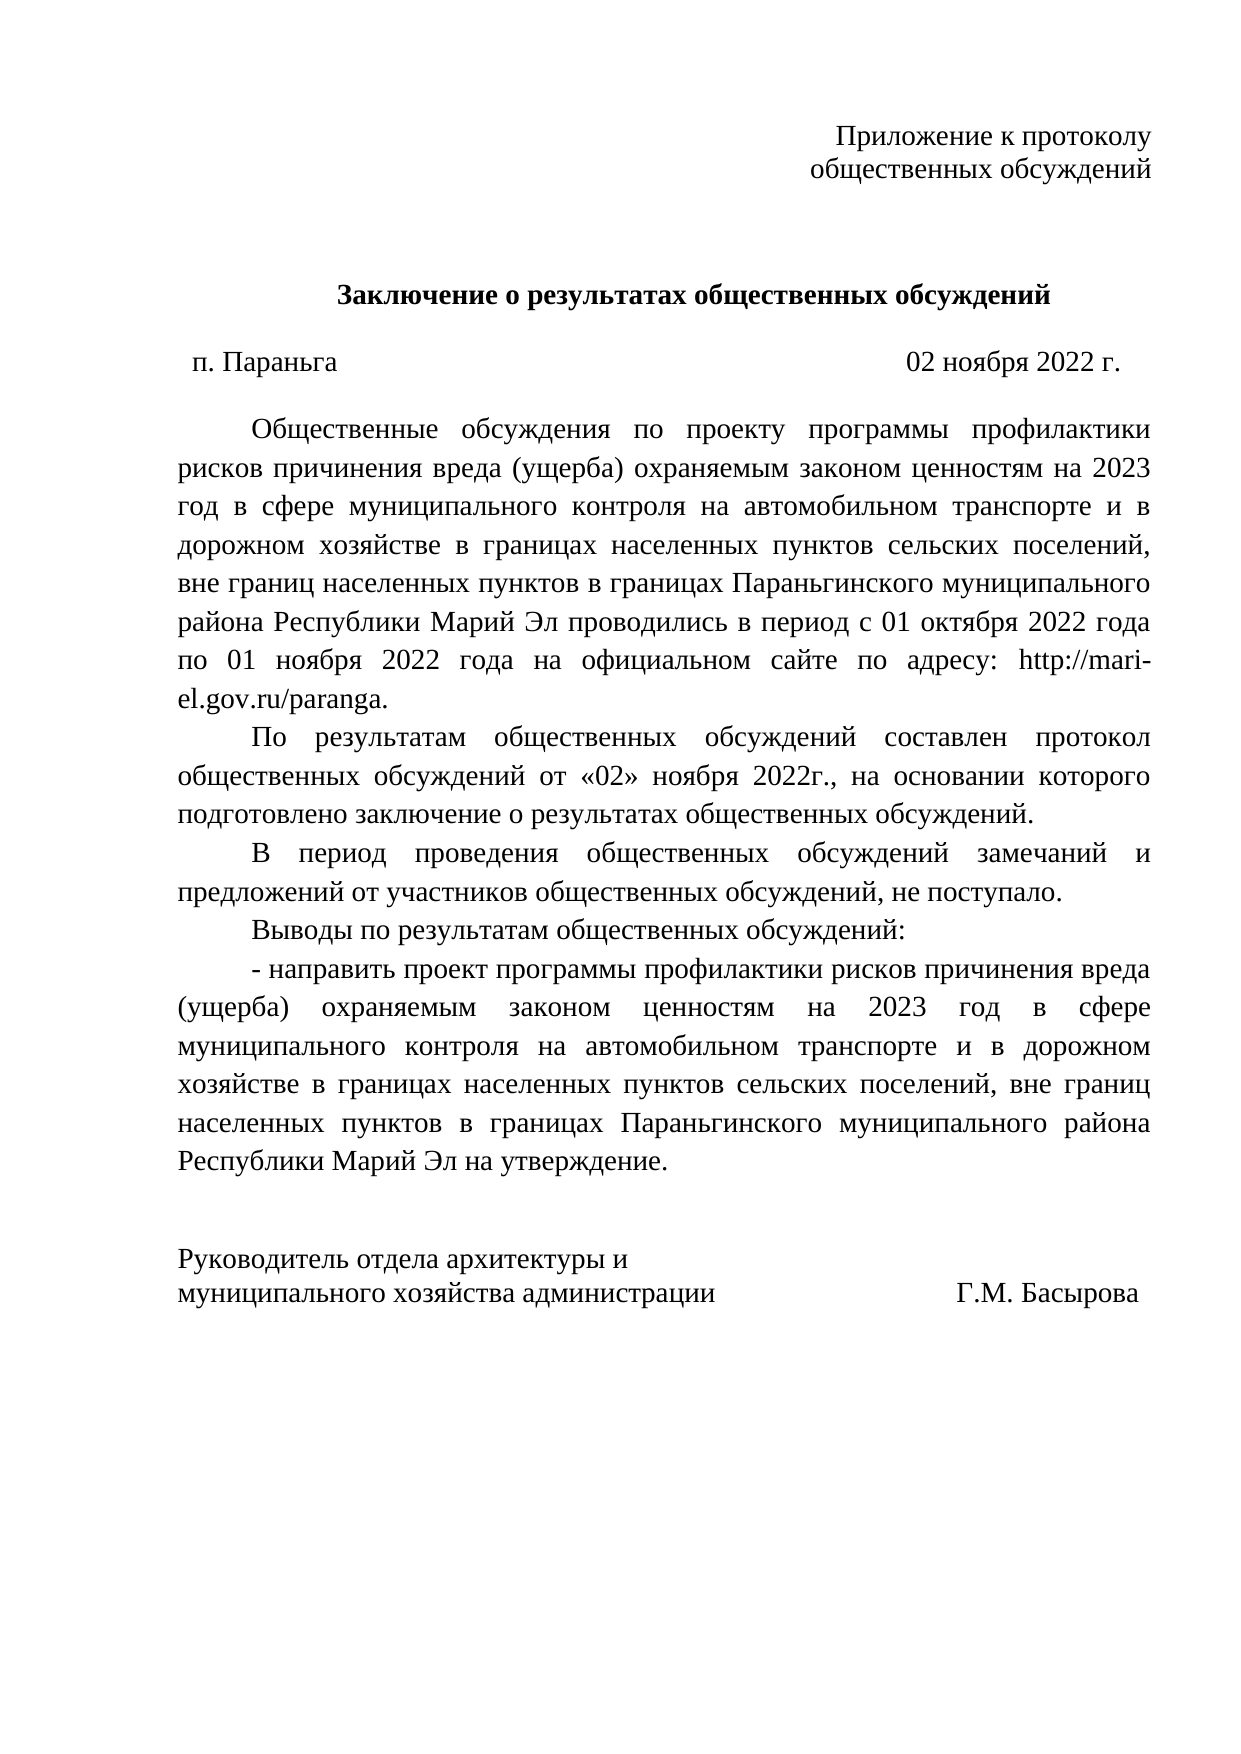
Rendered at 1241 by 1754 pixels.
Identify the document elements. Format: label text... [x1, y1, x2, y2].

text общественных обсуждений [177, 152, 1152, 185]
text - направить проект программы профилактики рисков причинения вреда (ущерба) охраняемым законом ценностям на 2023 год в сфере муниципального контроля на автомобильном транспорте и в дорожном хозяйстве в границах населенных пунктов сельских поселений, вне границ населенных пунктов в границах Параньгинского муниципального района Республики Марий Эл на утверждение. [177, 951, 1152, 1177]
text п. Параньга 02 ноября 2022 г. [177, 344, 1152, 378]
text Выводы по результатам общественных обсуждений: [177, 912, 1152, 946]
text муниципального хозяйства администрации Г.М. Басырова [177, 1275, 1152, 1342]
text В период проведения общественных обсуждений замечаний и предложений от участников общественных обсуждений, не поступало. [177, 835, 1152, 907]
text Приложение к протоколу [177, 118, 1152, 152]
text Руководитель отдела архитектуры и [177, 1241, 1152, 1275]
text Общественные обсуждения по проекту программы профилактики рисков причинения вреда (ущерба) охраняемым законом ценностям на 2023 год в сфере муниципального контроля на автомобильном транспорте и в дорожном хозяйстве в границах населенных пунктов сельских поселений, вне границ населенных пунктов в границах Параньгинского муниципального района Республики Марий Эл проводились в период с 01 октября 2022 года по 01 ноября 2022 года на официальном сайте по адресу: http://mari-el.gov.ru/paranga. [177, 411, 1152, 714]
text Заключение о результатах общественных обсуждений [177, 277, 1152, 311]
text По результатам общественных обсуждений составлен протокол общественных обсуждений от «02» ноября 2022г., на основании которого подготовлено заключение о результатах общественных обсуждений. [177, 719, 1152, 830]
